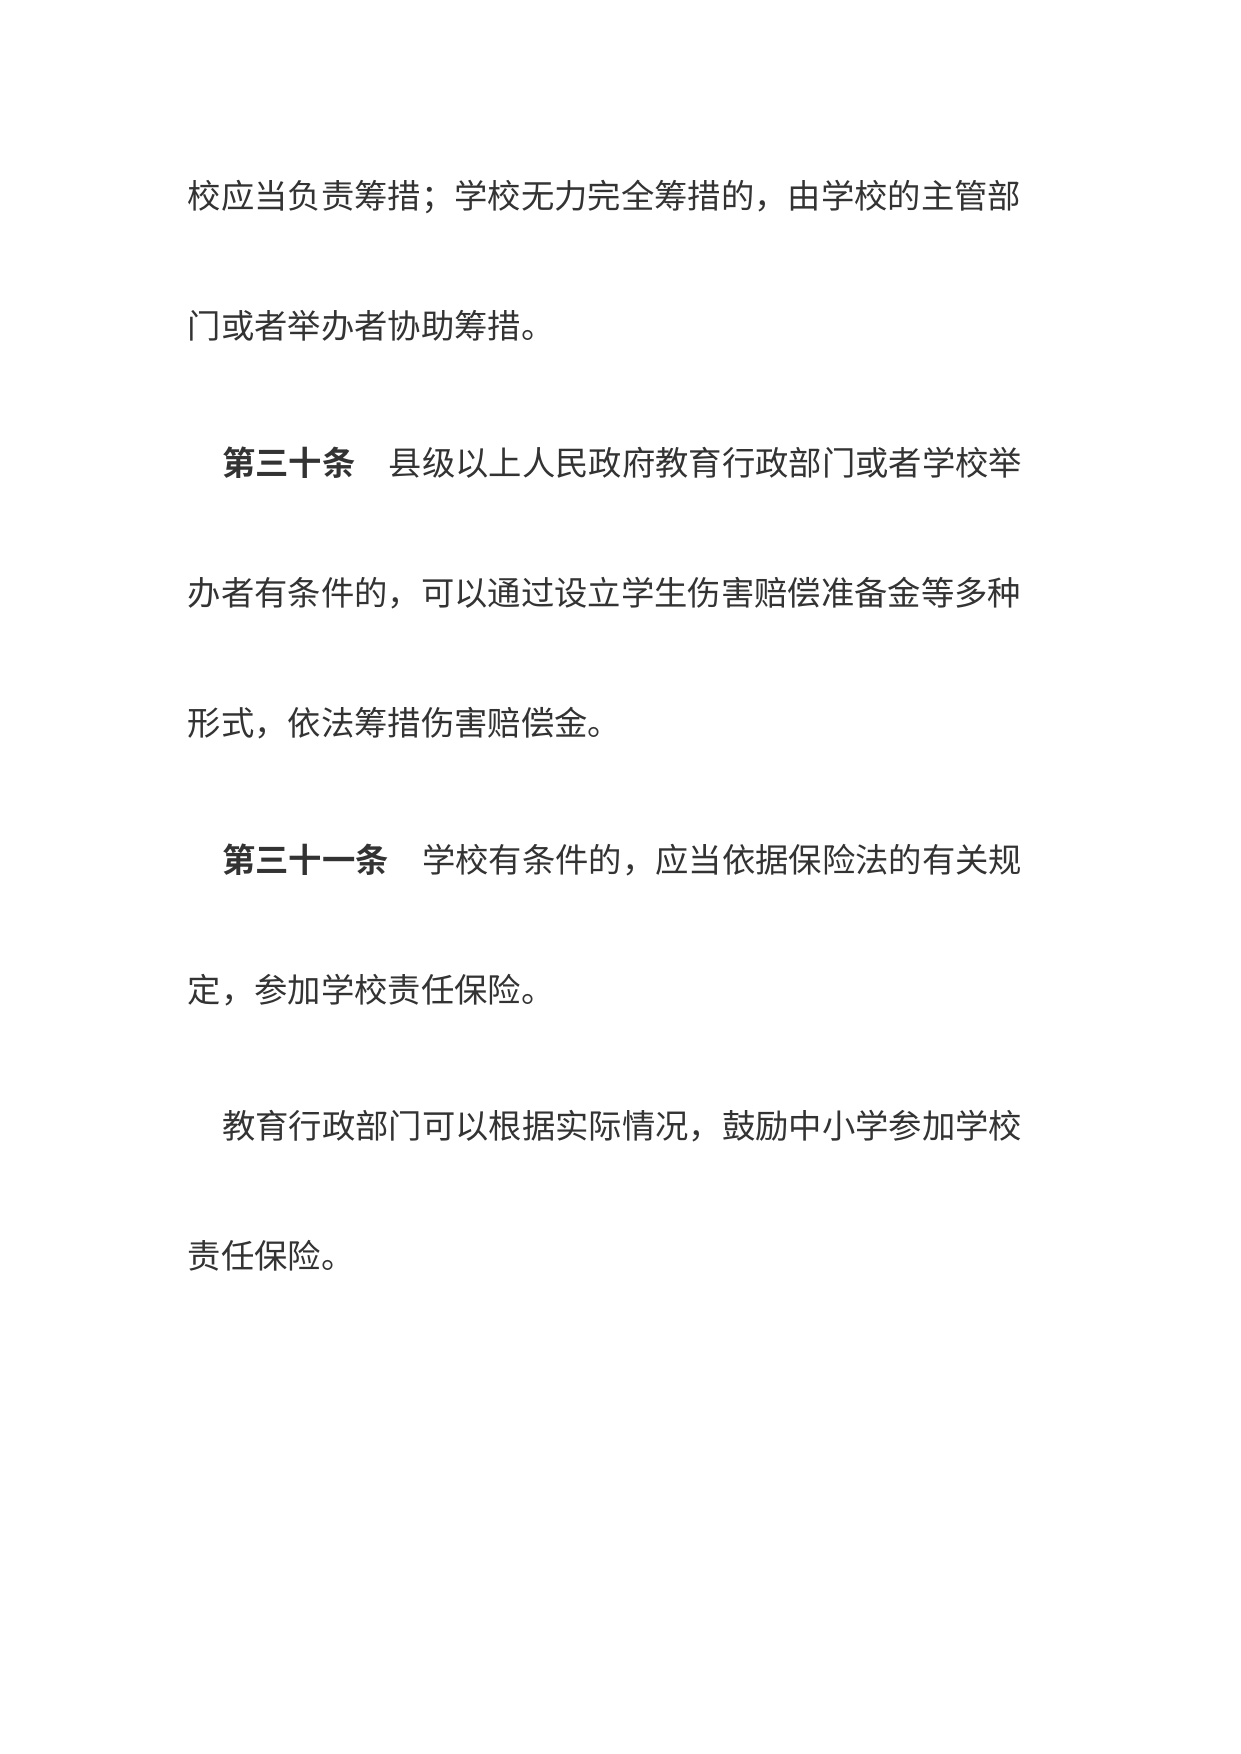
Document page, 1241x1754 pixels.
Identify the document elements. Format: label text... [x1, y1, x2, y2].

text 第三十一条 学校有条件的，应当依据保险法的有关规定，参加学校责任保险。 [187, 825, 1053, 1020]
text 教育行政部门可以根据实际情况，鼓励中小学参加学校责任保险。 [187, 1092, 1053, 1287]
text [187, 162, 1053, 357]
text 第三十条 县级以上人民政府教育行政部门或者学校举办者有条件的，可以通过设立学生伤害赔偿准备金等多种形式，依法筹措伤害赔偿金。 [187, 429, 1053, 754]
